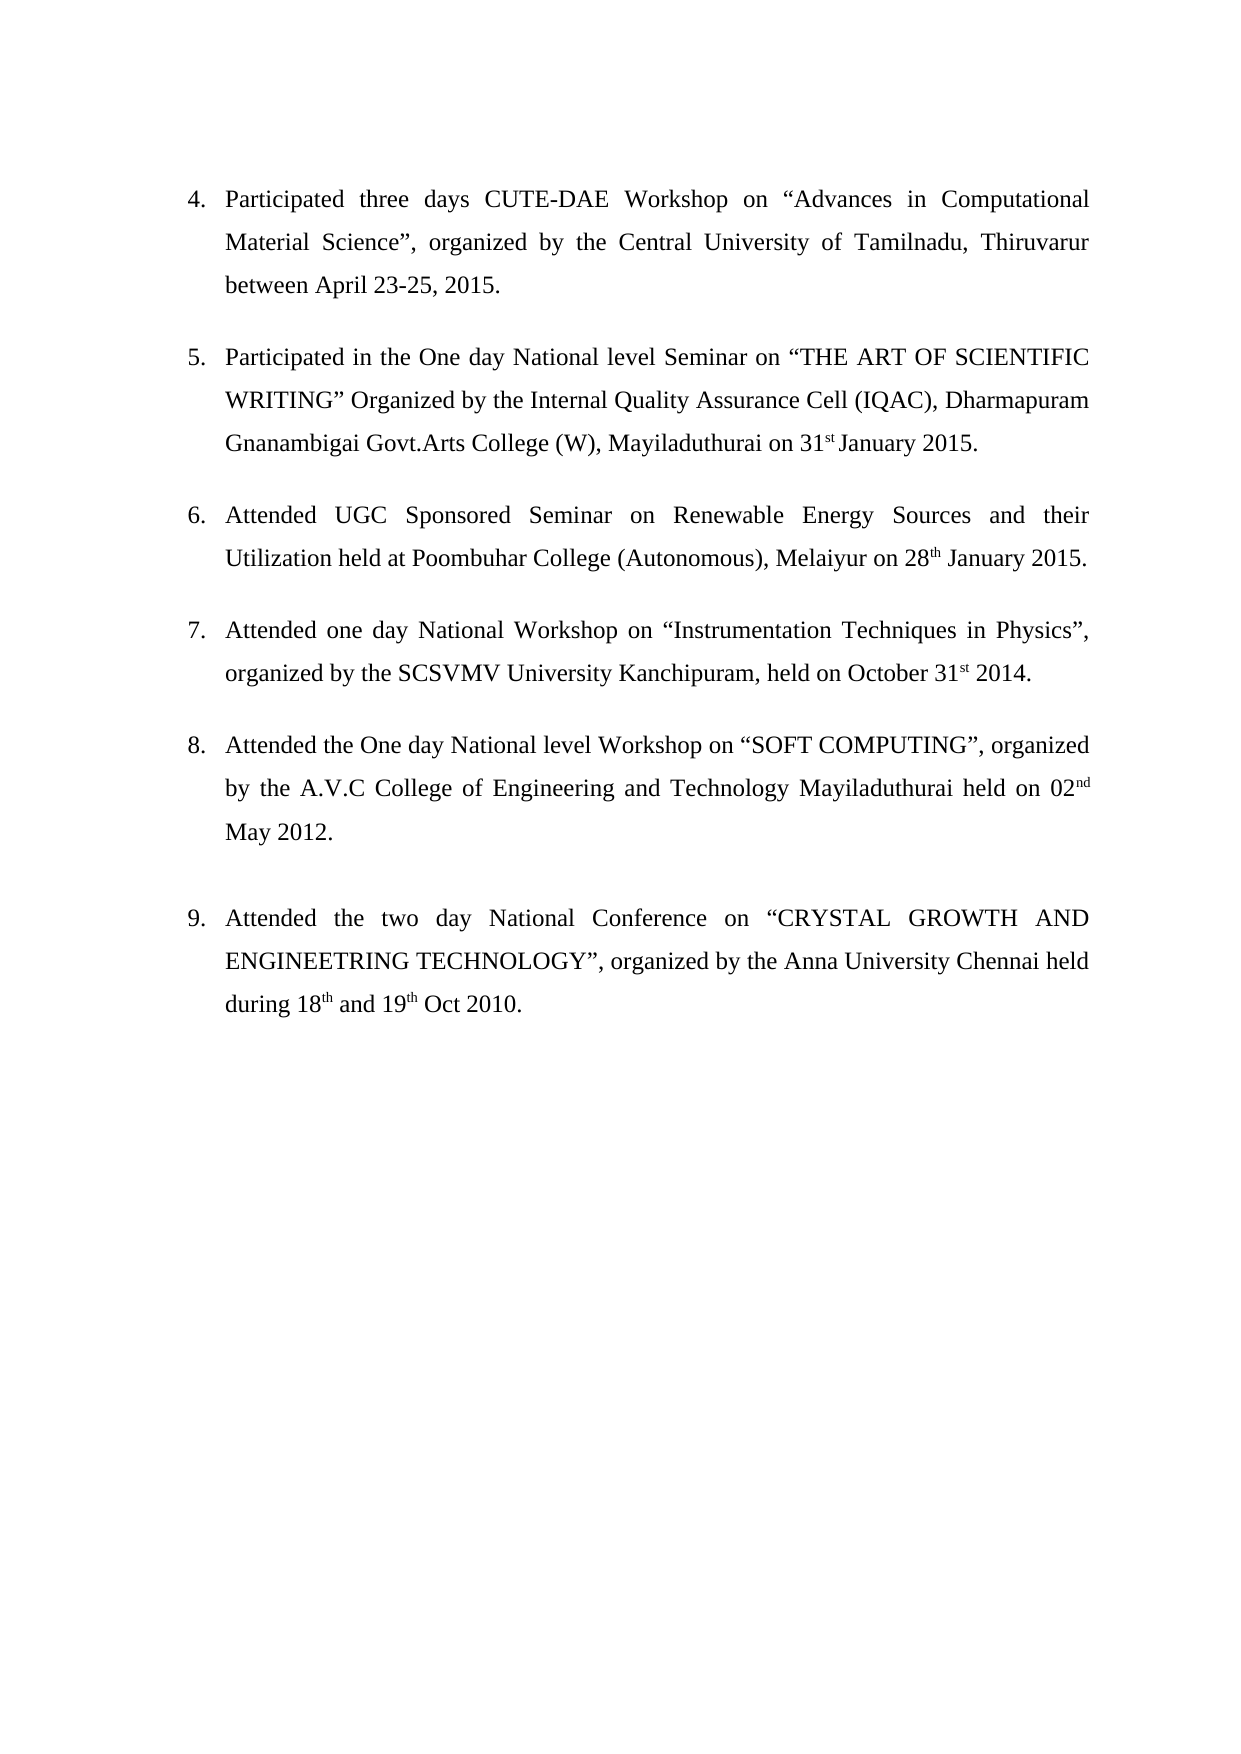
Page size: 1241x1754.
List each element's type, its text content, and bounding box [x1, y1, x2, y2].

list Participated in the One day National level Seminar on “THE ART OF SCIENTIFIC WRITING” Organized by the Internal Quality Assurance Cell (IQAC), Dharmapuram Gnanambigai Govt.Arts College (W), Mayiladuthurai on 31st January 2015. [187, 342, 1090, 457]
list Attended UGC Sponsored Seminar on Renewable Energy Sources and their Utilization held at Poombuhar College (Autonomous), Melaiyur on 28th January 2015. [187, 500, 1090, 572]
list Attended one day National Workshop on “Instrumentation Techniques in Physics”, organized by the SCSVMV University Kanchipuram, held on October 31st 2014. [187, 615, 1090, 687]
list Attended the two day National Conference on “CRYSTAL GROWTH AND ENGINEETRING TECHNOLOGY”, organized by the Anna University Chennai held during 18th and 19th Oct 2010. [187, 903, 1090, 1018]
list Attended the One day National level Workshop on “SOFT COMPUTING”, organized by the A.V.C College of Engineering and Technology Mayiladuthurai held on 02nd May 2012. [187, 730, 1090, 845]
list Participated three days CUTE-DAE Workshop on “Advances in Computational Material Science”, organized by the Central University of Tamilnadu, Thiruvarur between April 23-25, 2015. [187, 184, 1090, 299]
